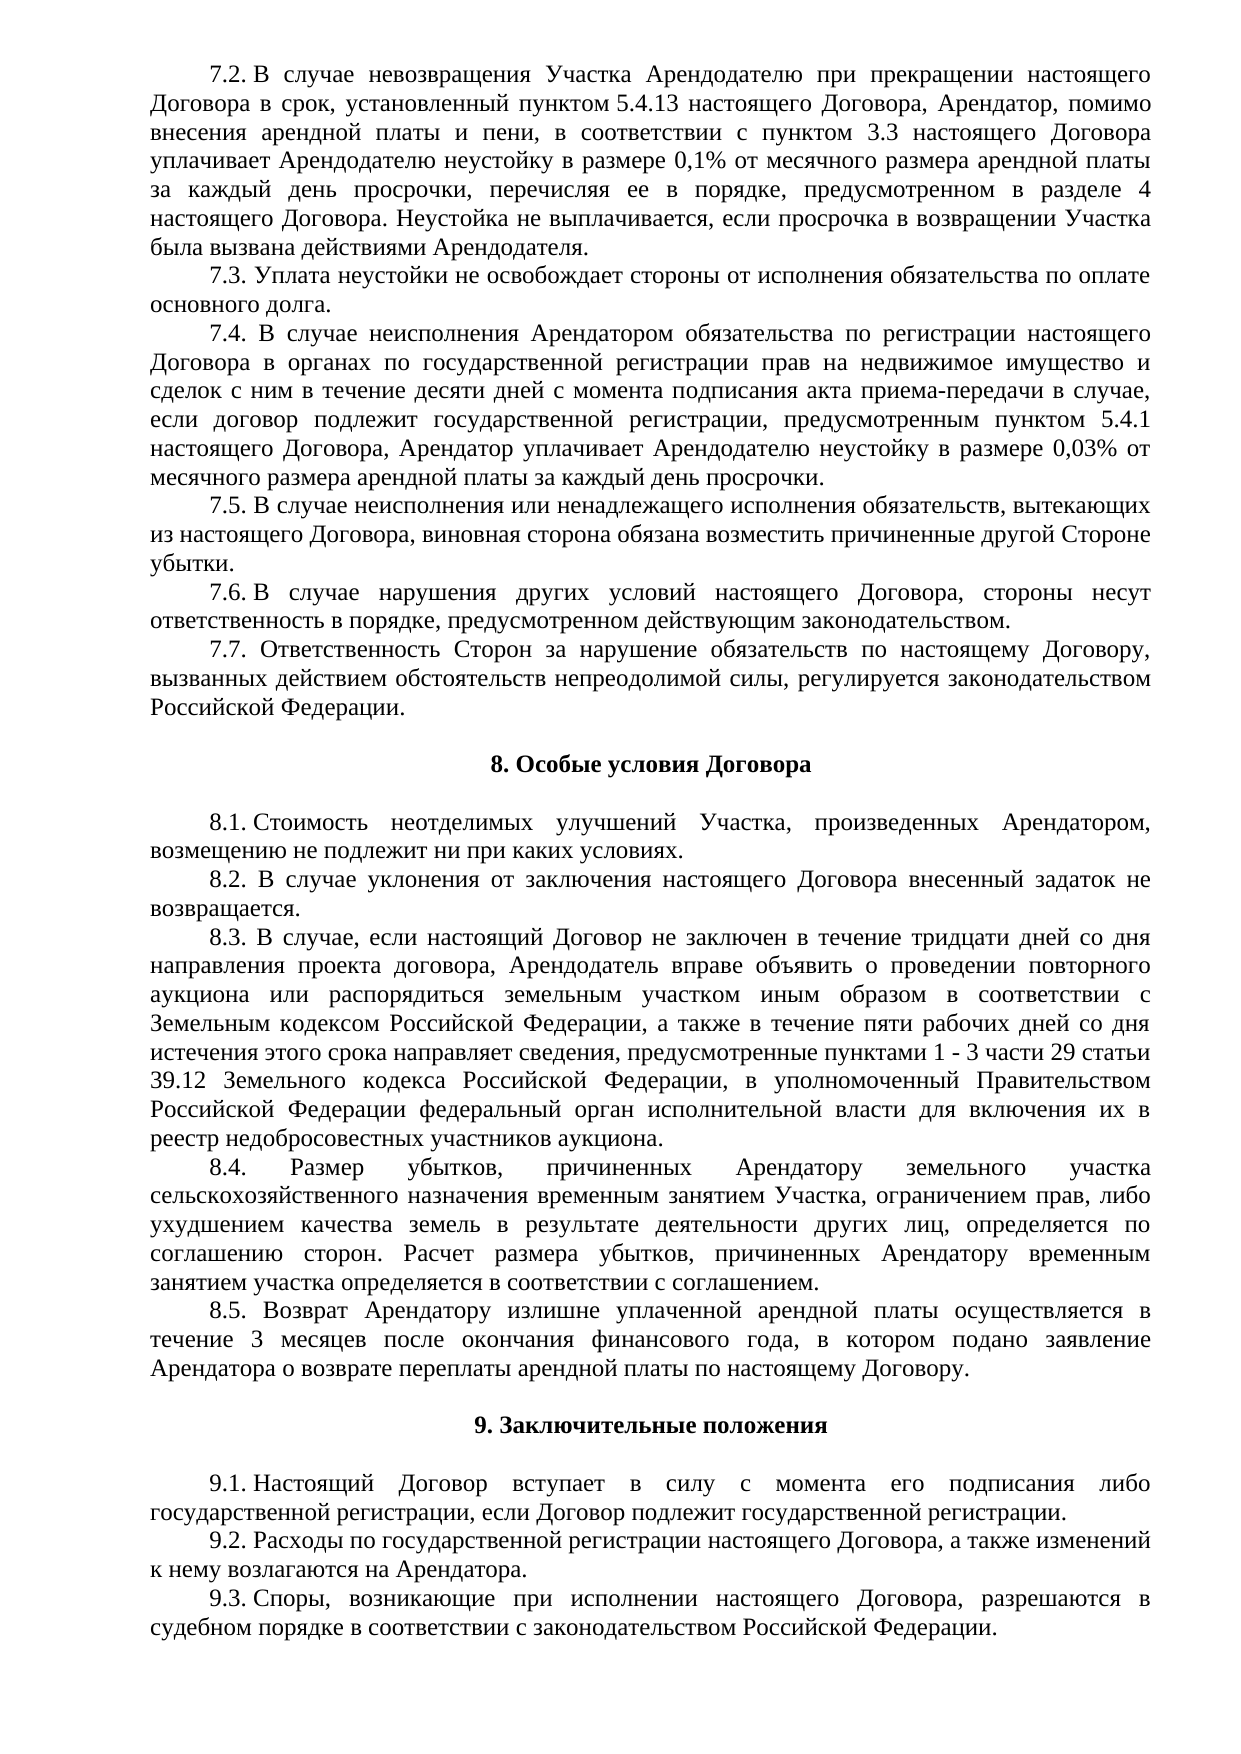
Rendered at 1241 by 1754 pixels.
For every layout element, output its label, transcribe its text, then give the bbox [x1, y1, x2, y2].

text 7.5. В случае неисполнения или ненадлежащего исполнения обязательств, вытекающих из настоящего Договора, виновная сторона обязана возместить причиненные другой Стороне убытки. [150, 490, 1152, 577]
text 9. Заключительные положения [150, 1410, 1152, 1439]
text 8.5. Возврат Арендатору излишне уплаченной арендной платы осуществляется в течение 3 месяцев после окончания финансового года, в котором подано заявление Арендатора о возврате переплаты арендной платы по настоящему Договору. [150, 1295, 1152, 1382]
text 7.2. В случае невозвращения Участка Арендодателю при прекращении настоящего Договора в срок, установленный пунктом 5.4.13 настоящего Договора, Арендатор, помимо внесения арендной платы и пени, в соответствии с пунктом 3.3 настоящего Договора уплачивает Арендодателю неустойку в размере 0,1% от месячного размера арендной платы за каждый день просрочки, перечисляя ее в порядке, предусмотренном в разделе 4 настоящего Договора. Неустойка не выплачивается, если просрочка в возвращении Участка была вызвана действиями Арендодателя. [150, 59, 1152, 260]
text 7.7. Ответственность Сторон за нарушение обязательств по настоящему Договору, вызванных действием обстоятельств непреодолимой силы, регулируется законодательством Российской Федерации. [150, 634, 1152, 720]
text 7.6. В случае нарушения других условий настоящего Договора, стороны несут ответственность в порядке, предусмотренном действующим законодательством. [150, 577, 1152, 634]
text 9.2. Расходы по государственной регистрации настоящего Договора, а также изменений к нему возлагаются на Арендатора. [150, 1525, 1152, 1583]
text 9.3. Споры, возникающие при исполнении настоящего Договора, разрешаются в судебном порядке в соответствии с законодательством Российской Федерации. [150, 1583, 1152, 1640]
text 8.1. Стоимость неотделимых улучшений Участка, произведенных Арендатором, возмещению не подлежит ни при каких условиях. [150, 807, 1152, 864]
text 8. Особые условия Договора [150, 749, 1152, 778]
text 8.3. В случае, если настоящий Договор не заключен в течение тридцати дней со дня направления проекта договора, Арендодатель вправе объявить о проведении повторного аукциона или распорядиться земельным участком иным образом в соответствии с Земельным кодексом Российской Федерации, а также в течение пяти рабочих дней со дня истечения этого срока направляет сведения, предусмотренные пунктами 1 - 3 части 29 статьи 39.12 Земельного кодекса Российской Федерации, в уполномоченный Правительством Российской Федерации федеральный орган исполнительной власти для включения их в реестр недобросовестных участников аукциона. [150, 922, 1152, 1152]
text 7.4. В случае неисполнения Арендатором обязательства по регистрации настоящего Договора в органах по государственной регистрации прав на недвижимое имущество и сделок с ним в течение десяти дней с момента подписания акта приема-передачи в случае, если договор подлежит государственной регистрации, предусмотренным пунктом 5.4.1 настоящего Договора, Арендатор уплачивает Арендодателю неустойку в размере 0,03% от месячного размера арендной платы за каждый день просрочки. [150, 318, 1152, 490]
text 7.3. Уплата неустойки не освобождает стороны от исполнения обязательства по оплате основного долга. [150, 260, 1152, 318]
text 8.2. В случае уклонения от заключения настоящего Договора внесенный задаток не возвращается. [150, 864, 1152, 922]
text 8.4. Размер убытков, причиненных Арендатору земельного участка сельскохозяйственного назначения временным занятием Участка, ограничением прав, либо ухудшением качества земель в результате деятельности других лиц, определяется по соглашению сторон. Расчет размера убытков, причиненных Арендатору временным занятием участка определяется в соответствии с соглашением. [150, 1152, 1152, 1295]
text 9.1. Настоящий Договор вступает в силу с момента его подписания либо государственной регистрации, если Договор подлежит государственной регистрации. [150, 1468, 1152, 1525]
